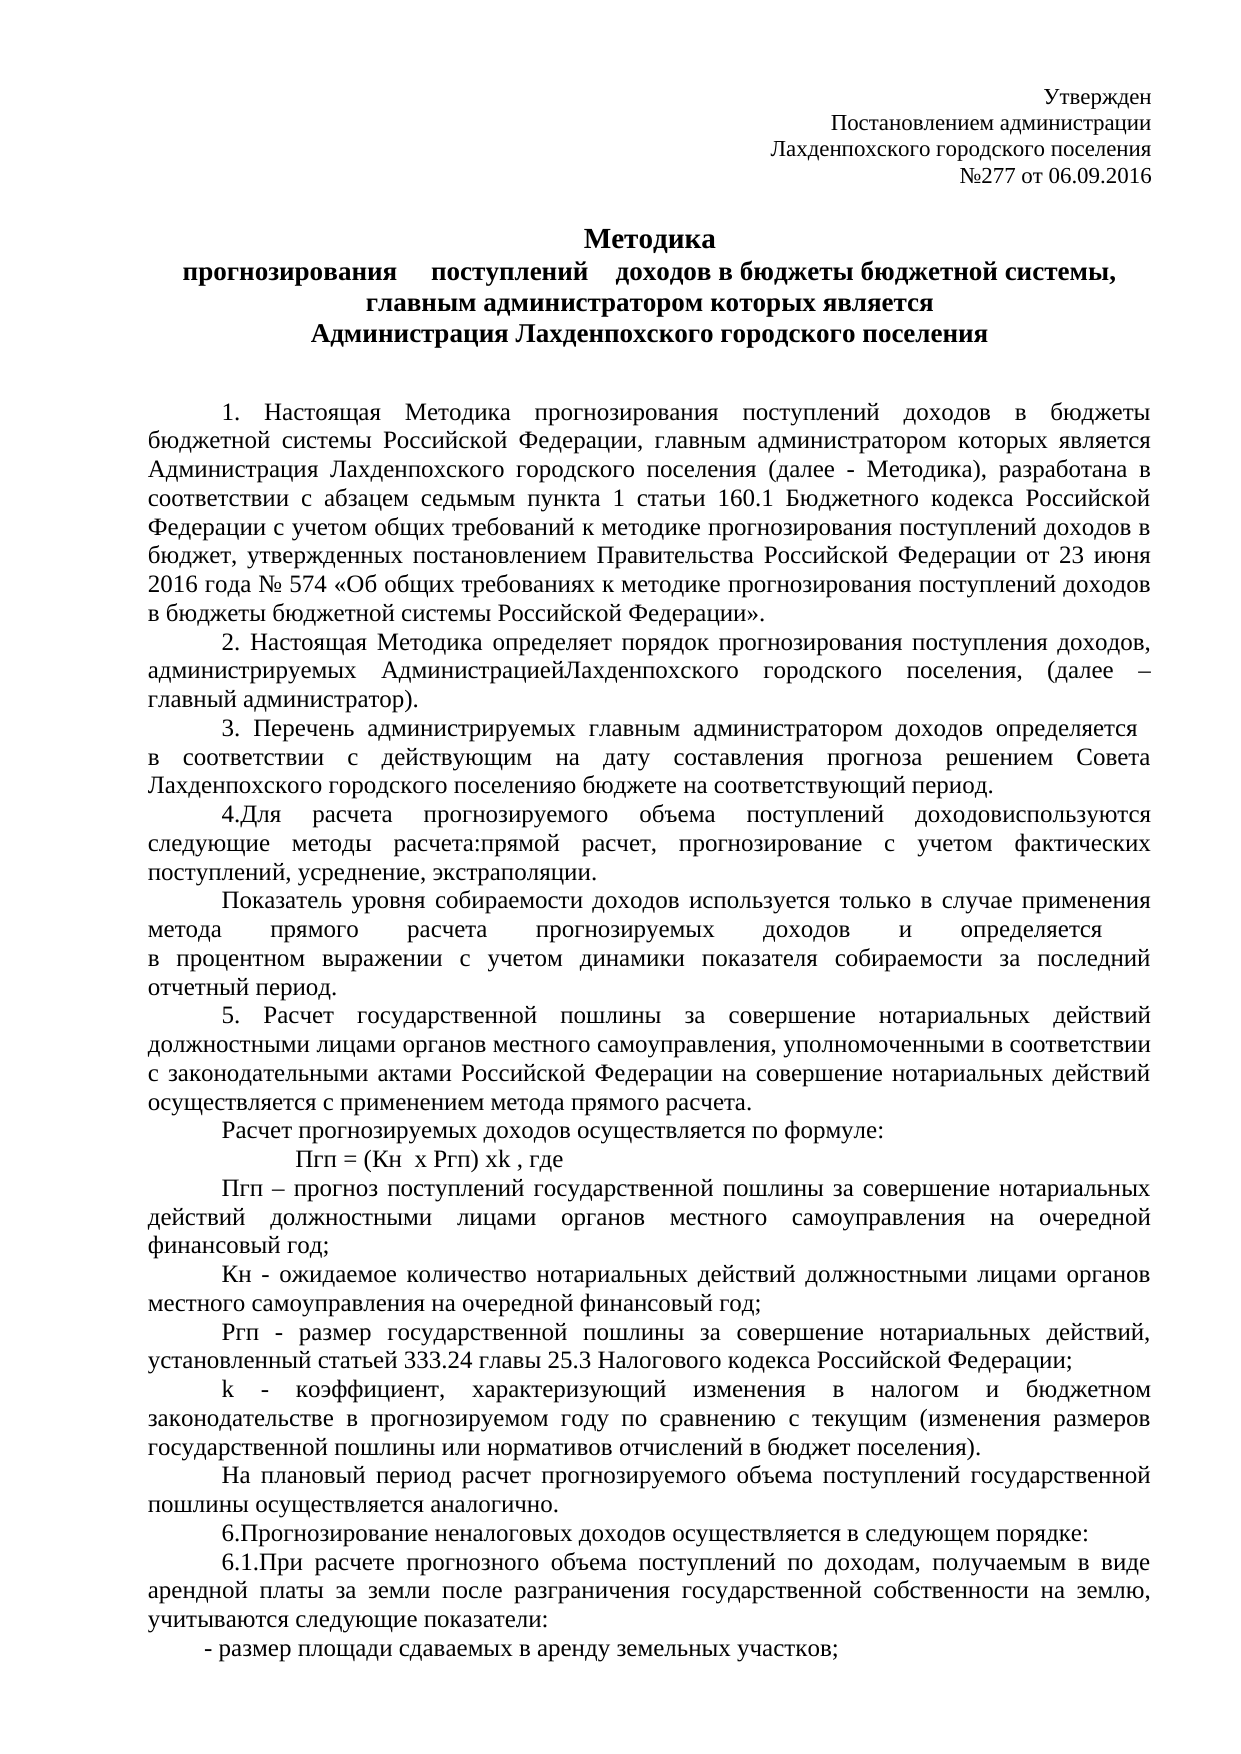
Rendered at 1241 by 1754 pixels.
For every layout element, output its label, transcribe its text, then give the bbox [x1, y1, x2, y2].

text Пгп – прогноз поступлений государственной пошлины за совершение нотариальных действий должностными лицами органов местного самоуправления на очередной финансовый год; [148, 1173, 1152, 1259]
text 4.Для расчета прогнозируемого объема поступлений доходовиспользуются следующие методы расчета:прямой расчет, прогнозирование с учетом фактических поступлений, усреднение, экстраполяции. [148, 799, 1152, 886]
text 5. Расчет государственной пошлины за совершение нотариальных действий должностными лицами органов местного самоуправления, уполномоченными в соответствии с законодательными актами Российской Федерации на совершение нотариальных действий осуществляется с применением метода прямого расчета. [148, 1001, 1152, 1116]
text Утвержден [148, 83, 1152, 109]
text Ргп - размер государственной пошлины за совершение нотариальных действий, установленный статьей 333.24 главы 25.3 Налогового кодекса Российской Федерации; [148, 1317, 1152, 1374]
text 1. Настоящая Методика прогнозирования поступлений доходов в бюджеты бюджетной системы Российской Федерации, главным администратором которых является Администрация Лахденпохского городского поселения (далее - Методика), разработана в соответствии с абзацем седьмым пункта 1 статьи 160.1 Бюджетного кодекса Российской Федерации с учетом общих требований к методике прогнозирования поступлений доходов в бюджет, утвержденных постановлением Правительства Российской Федерации от 23 июня 2016 года № 574 «Об общих требованиях к методике прогнозирования поступлений доходов в бюджеты бюджетной системы Российской Федерации». [148, 397, 1152, 627]
text №277 от 06.09.2016 [148, 162, 1152, 188]
text Пгп = (Кн x Ргп) xk , где [221, 1144, 1152, 1173]
text На плановый период расчет прогнозируемого объема поступлений государственной пошлины осуществляется аналогично. [148, 1461, 1152, 1518]
text 6.1.При расчете прогнозного объема поступлений по доходам, получаемым в виде арендной платы за земли после разграничения государственной собственности на землю, учитываются следующие показатели: [148, 1547, 1152, 1633]
text 6.Прогнозирование неналоговых доходов осуществляется в следующем порядке: [148, 1518, 1152, 1547]
text Показатель уровня собираемости доходов используется только в случае применения метода прямого расчета прогнозируемых доходов и определяется в процентном выражении с учетом динамики показателя собираемости за последний отчетный период. [148, 886, 1152, 1001]
text Расчет прогнозируемых доходов осуществляется по формуле: [148, 1116, 1152, 1144]
text Кн - ожидаемое количество нотариальных действий должностными лицами органов местного самоуправления на очередной финансовый год; [148, 1259, 1152, 1317]
text прогнозирования поступлений доходов в бюджеты бюджетной системы, главным администратором которых является [148, 255, 1152, 317]
text Администрация Лахденпохского городского поселения [148, 317, 1152, 349]
text 2. Настоящая Методика определяет порядок прогнозирования поступления доходов, администрируемых АдминистрациейЛахденпохского городского поселения, (далее – главный администратор). [148, 627, 1152, 713]
text 3. Перечень администрируемых главным администратором доходов определяется в соответствии с действующим на дату составления прогноза решением Совета Лахденпохского городского поселенияо бюджете на соответствующий период. [148, 713, 1152, 799]
text Лахденпохского городского поселения [148, 135, 1152, 162]
text Методика [148, 222, 1152, 255]
text Постановлением администрации [148, 109, 1152, 135]
text k - коэффициент, характеризующий изменения в налогом и бюджетном законодательстве в прогнозируемом году по сравнению с текущим (изменения размеров государственной пошлины или нормативов отчислений в бюджет поселения). [148, 1374, 1152, 1461]
text - размер площади сдаваемых в аренду земельных участков; [148, 1633, 1152, 1662]
